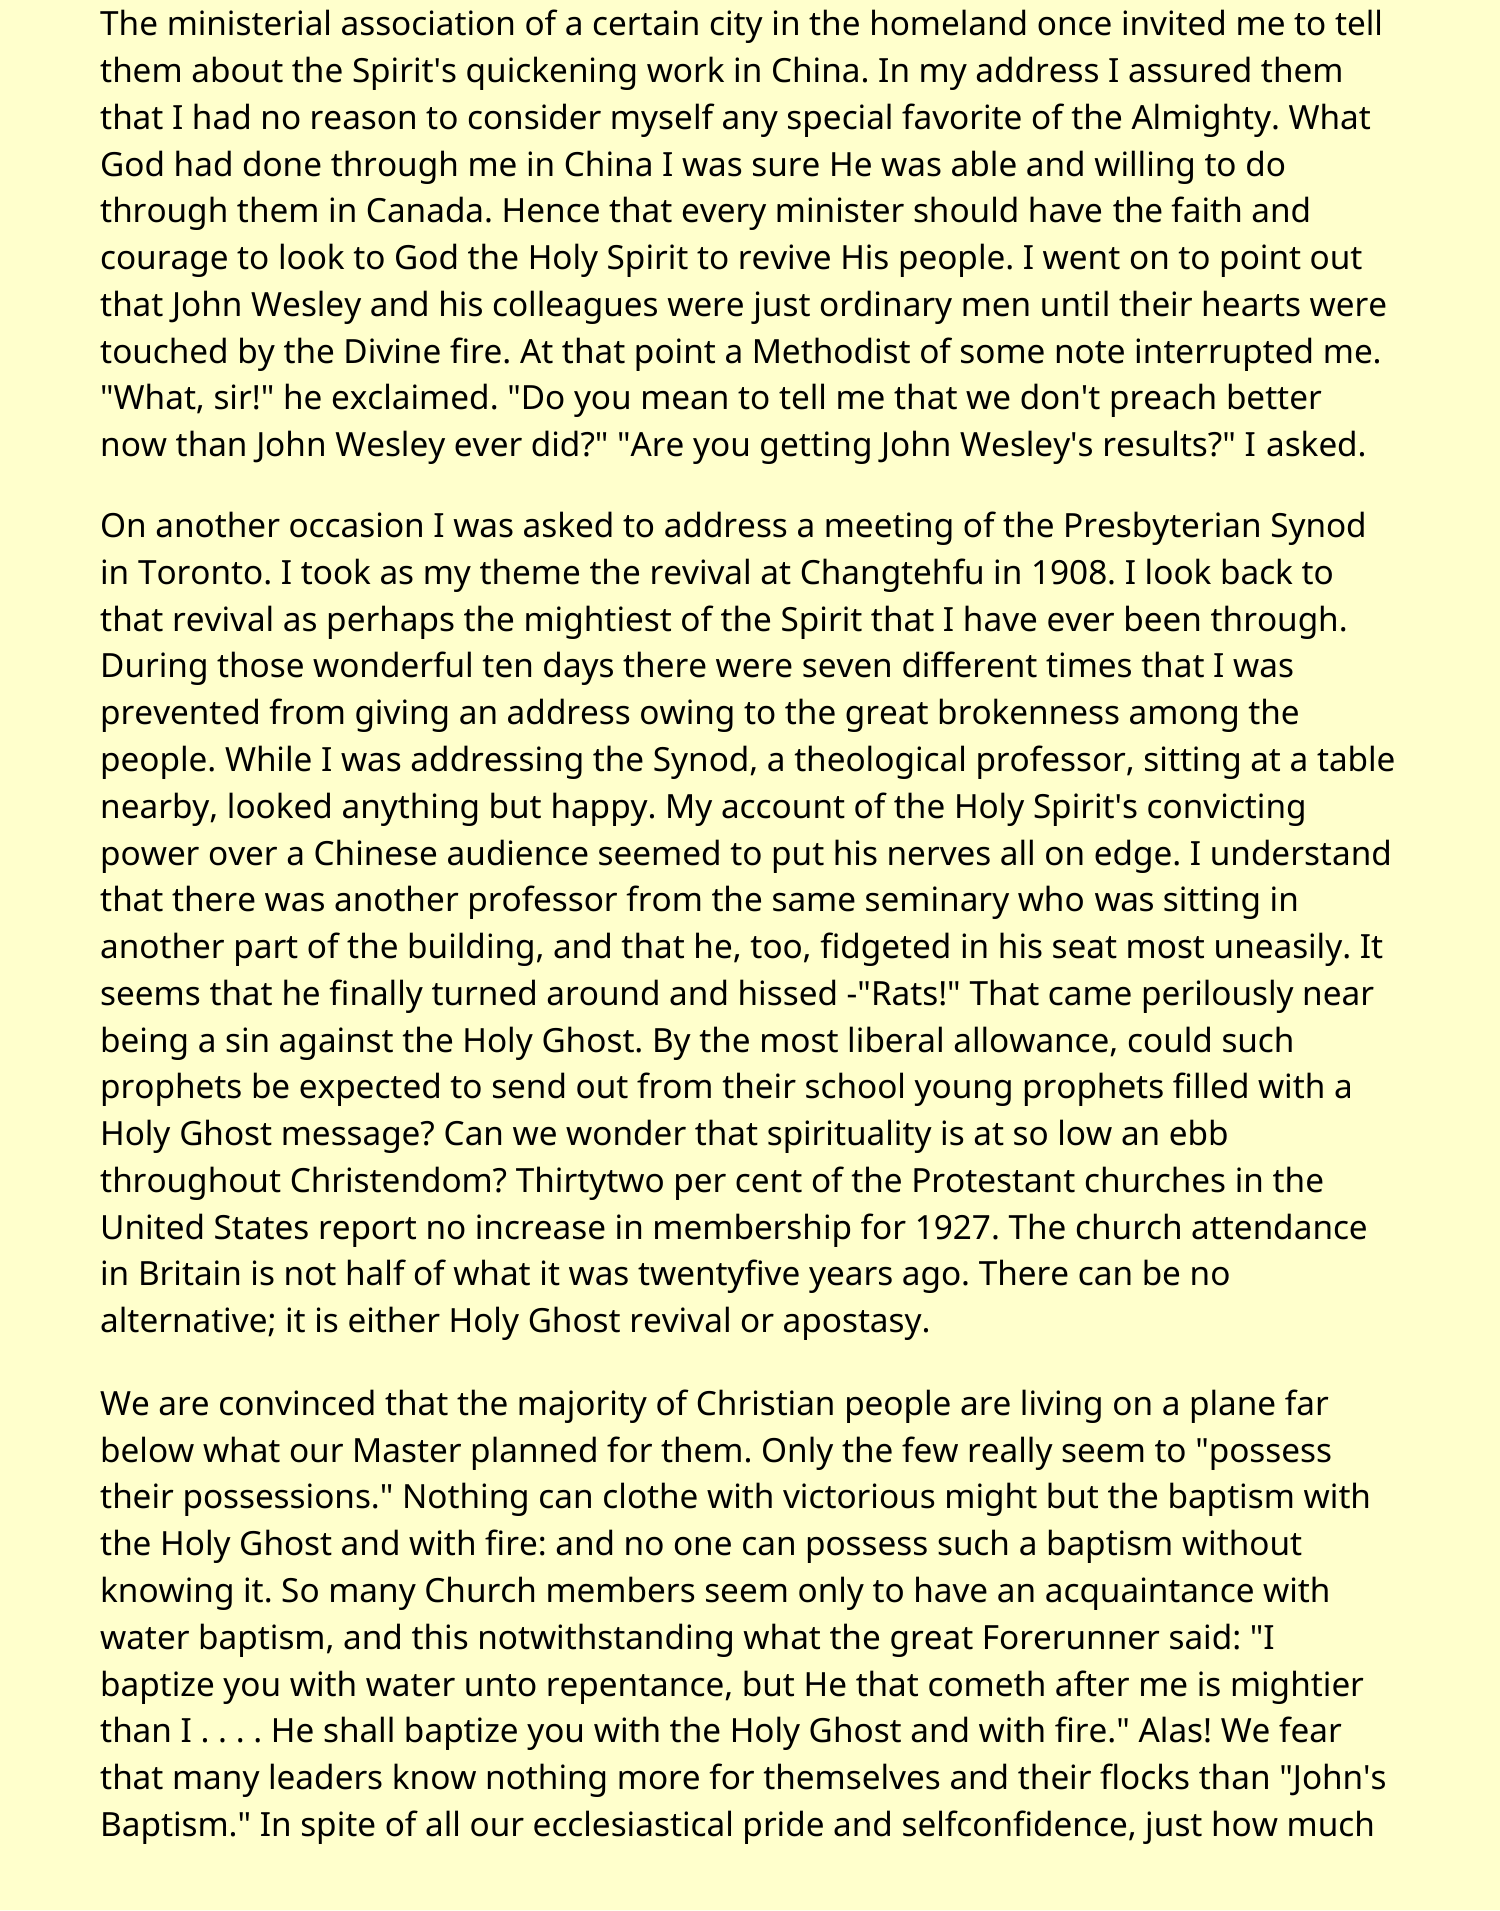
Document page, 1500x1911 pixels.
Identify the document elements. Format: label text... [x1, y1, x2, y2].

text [100, 1380, 1395, 1846]
text On another occasion I was asked to address a meeting of the Presbyterian Synod in Toronto. I took as my theme the revival at Changtehfu in 1908. I look back to that revival as perhaps the mightiest of the Spirit that I have ever been through. During those wonderful ten days there were seven different times that I was prevented from giving an address owing to the great brokenness among the people. While I was addressing the Synod, a theological professor, sitting at a table nearby, looked anything but happy. My account of the Holy Spirit's convicting power over a Chinese audience seemed to put his nerves all on edge. I understand that there was another professor from the same seminary who was sitting in another part of the building, and that he, too, fidgeted in his seat most uneasily. It seems that he finally turned around and hissed -"Rats!" That came perilously near being a sin against the Holy Ghost. By the most liberal allowance, could such prophets be expected to send out from their school young prophets filled with a Holy Ghost message? Can we wonder that spirituality is at so low an ebb throughout Christendom? Thirtytwo per cent of the Protestant churches in the United States report no increase in membership for 1927. The church attendance in Britain is not half of what it was twentyfive years ago. There can be no alternative; it is either Holy Ghost revival or apostasy. [100, 502, 1398, 1342]
text The ministerial association of a certain city in the homeland once invited me to tell them about the Spirit's quickening work in China. In my address I assured them that I had no reason to consider myself any special favorite of the Almighty. What God had done through me in China I was sure He was able and willing to do through them in Canada. Hence that every minister should have the faith and courage to look to God the Holy Spirit to revive His people. I went on to point out that John Wesley and his colleagues were just ordinary men until their hearts were touched by the Divine fire. At that point a Methodist of some note interrupted me. "What, sir!" he exclaimed. "Do you mean to tell me that we don't preach better now than John Wesley ever did?" "Are you getting John Wesley's results?" I asked. [100, 0, 1398, 466]
